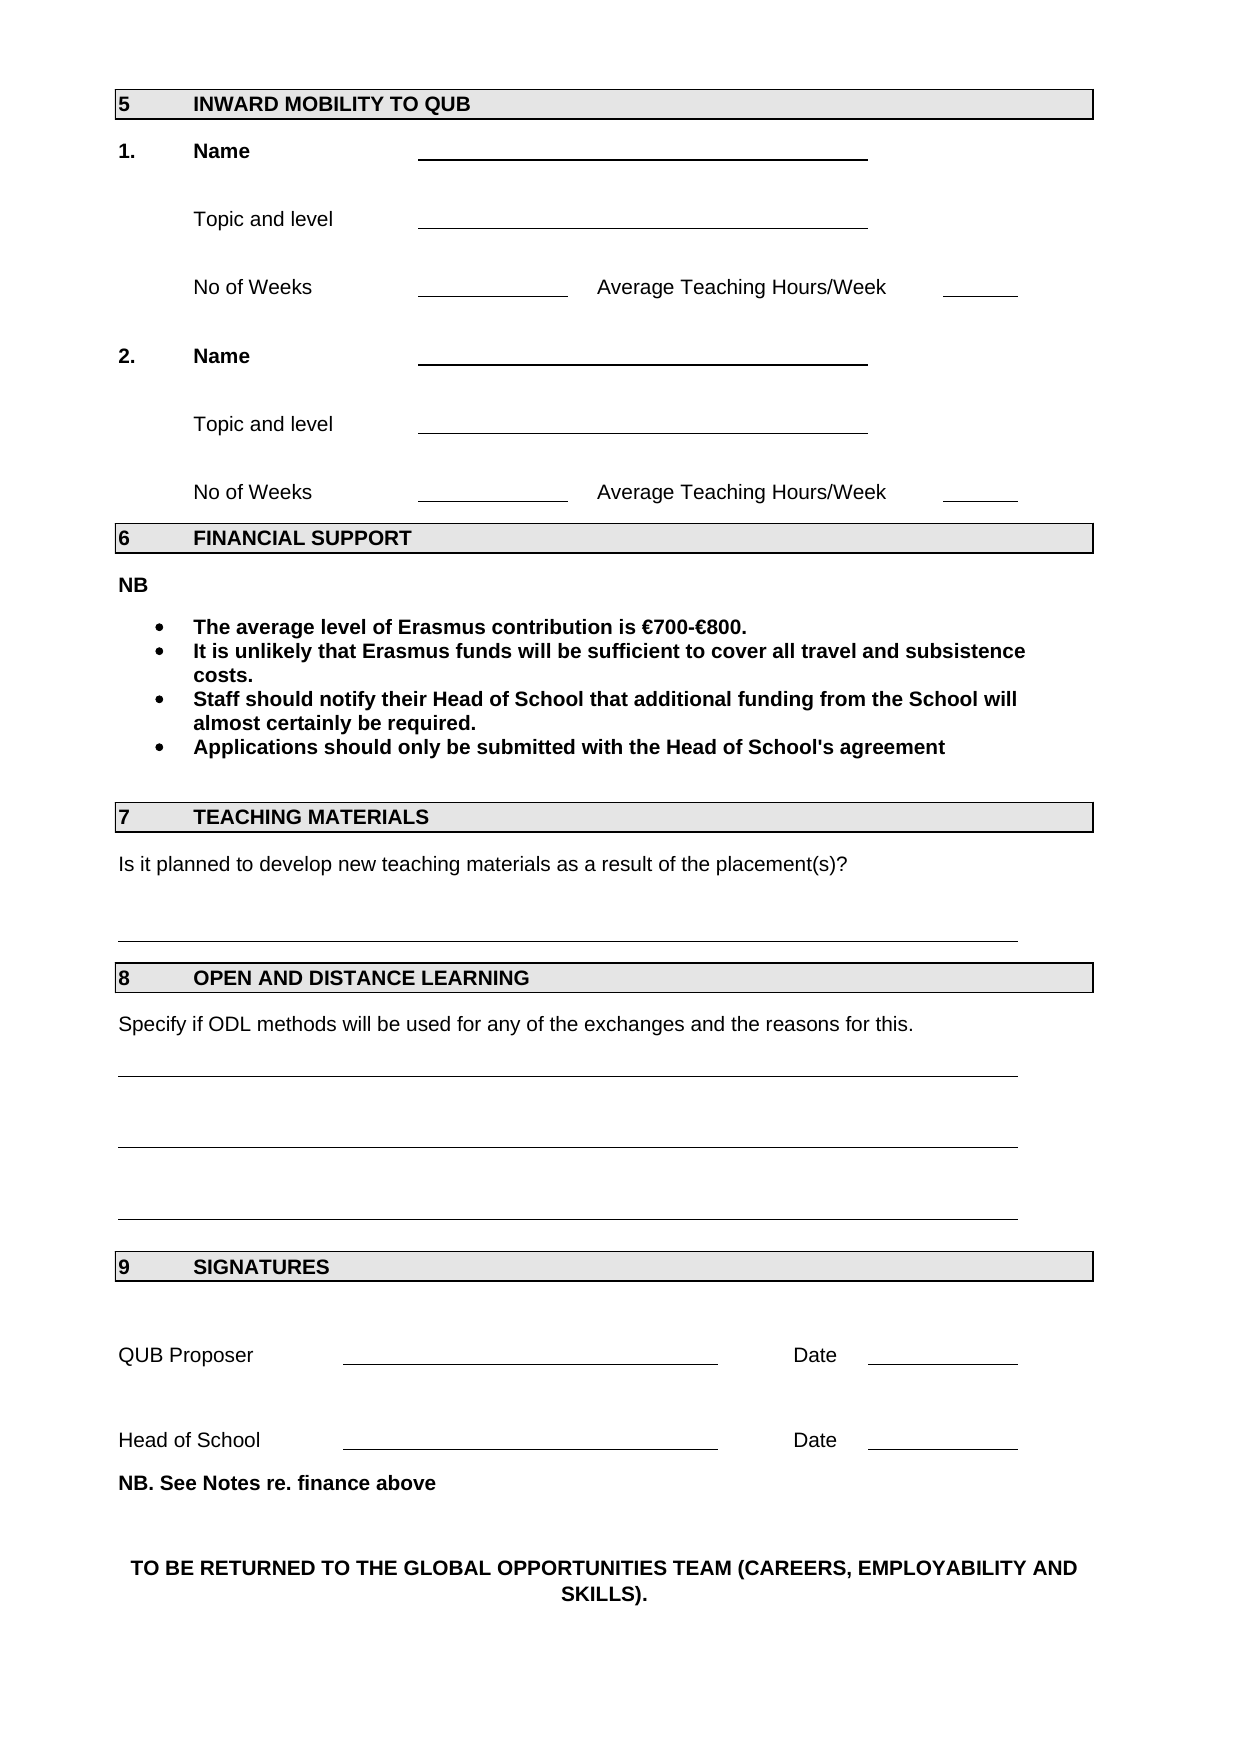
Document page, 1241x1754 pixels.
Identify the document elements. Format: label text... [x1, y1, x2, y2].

list Staff should notify their Head of School that additional funding from the School will almost certainly be required. [156, 687, 1090, 735]
text TO BE RETURNED TO THE GLOBAL OPPORTUNITIES TEAM (CAREERS, EMPLOYABILITY AND SKILLS). [118, 1556, 1090, 1605]
text Head of School Date [118, 1428, 1090, 1452]
list The average level of Erasmus contribution is €700-€800. [156, 615, 1090, 639]
text Topic and level [193, 181, 1090, 231]
text Specify if ODL methods will be used for any of the exchanges and the reasons for this. [118, 1012, 1090, 1036]
list It is unlikely that Erasmus funds will be sufficient to cover all travel and subsistence costs. [156, 639, 1090, 687]
text 9 SIGNATURES [116, 1252, 1092, 1280]
text 5 INWARD MOBILITY TO QUB [116, 90, 1092, 118]
text 8 OPEN AND DISTANCE LEARNING [116, 964, 1092, 992]
text Topic and level [193, 386, 1090, 436]
text 1. Name [118, 138, 1090, 162]
text 7 TEACHING MATERIALS [116, 803, 1092, 831]
text No of Weeks Average Teaching Hours/Week [193, 454, 1090, 504]
text 6 FINANCIAL SUPPORT [116, 524, 1092, 552]
text 2. Name [118, 343, 1090, 367]
text NB. See Notes re. finance above [118, 1471, 1090, 1494]
text NB [118, 572, 1090, 596]
list Applications should only be submitted with the Head of School's agreement [156, 735, 1090, 759]
text No of Weeks Average Teaching Hours/Week [193, 249, 1090, 325]
text Is it planned to develop new teaching materials as a result of the placement(s)? [118, 851, 1090, 875]
text QUB Proposer Date [118, 1343, 1090, 1367]
